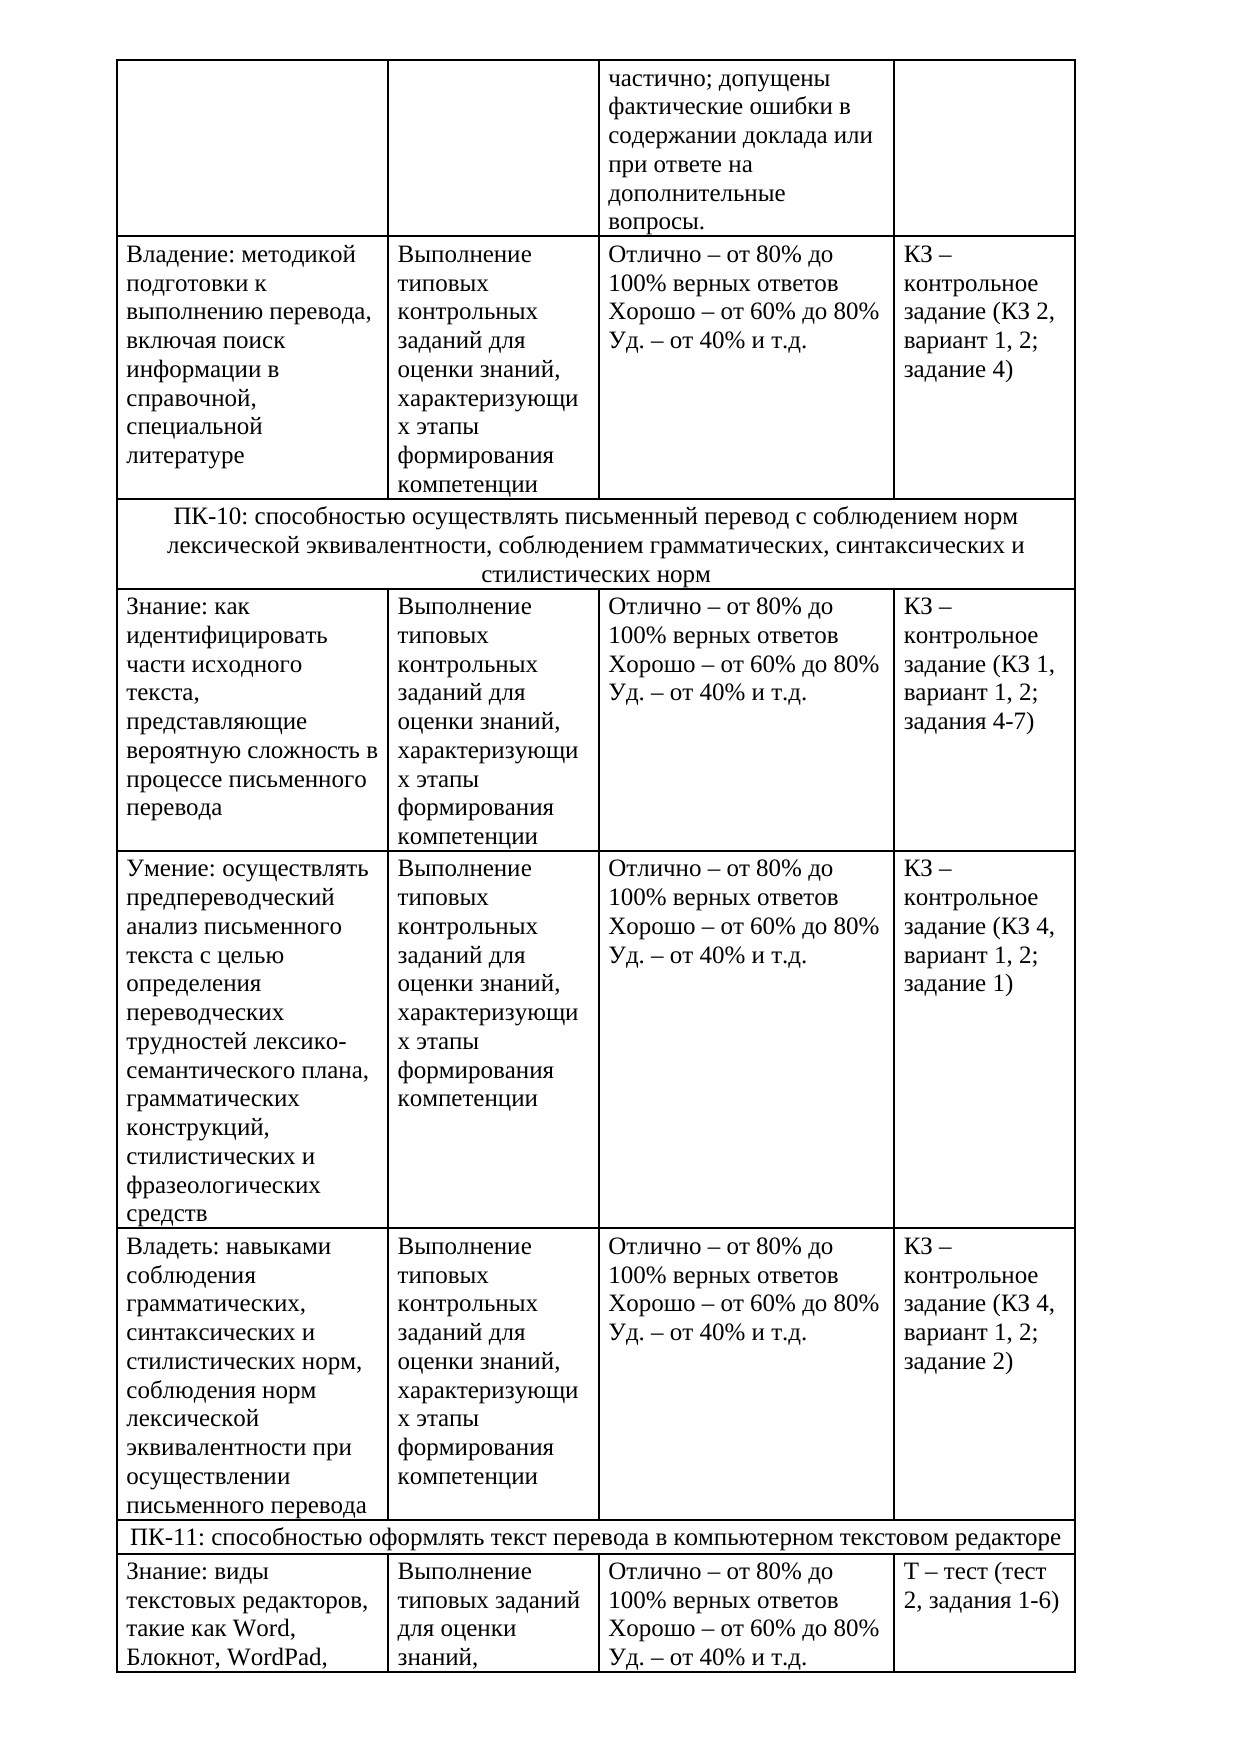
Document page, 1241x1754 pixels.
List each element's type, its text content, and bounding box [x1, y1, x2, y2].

table_cell КЗ – контрольное задание (КЗ 4, вариант 1, 2; задание 1) [895, 852, 1074, 1227]
table_cell Отлично – от 80% до 100% верных ответов Хорошо – от 60% до 80% Уд. – от 40% и т.д. [600, 852, 893, 1227]
table_cell Владеть: навыками соблюдения грамматических, синтаксических и стилистических норм, соблюдения норм лексической эквивалентности при осуществлении письменного перевода [118, 1229, 387, 1518]
table_cell КЗ – контрольное задание (КЗ 2, вариант 1, 2; задание 4) [895, 237, 1074, 498]
table_cell КЗ – контрольное задание (КЗ 1, вариант 1, 2; задания 4-7) [895, 590, 1074, 850]
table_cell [118, 1555, 387, 1671]
table_cell Выполнение типовых контрольных заданий для оценки знаний, характеризующих этапы формирования компетенции [389, 237, 598, 498]
table_cell Отлично – от 80% до 100% верных ответов Хорошо – от 60% до 80% Уд. – от 40% и т.д. [600, 1229, 893, 1518]
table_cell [895, 1555, 1074, 1671]
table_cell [389, 61, 598, 235]
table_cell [118, 61, 387, 235]
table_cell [600, 1555, 893, 1671]
table_cell КЗ – контрольное задание (КЗ 4, вариант 1, 2; задание 2) [895, 1229, 1074, 1518]
table_cell Отлично – от 80% до 100% верных ответов Хорошо – от 60% до 80% Уд. – от 40% и т.д. [600, 237, 893, 498]
table_cell Выполнение типовых контрольных заданий для оценки знаний, характеризующих этапы формирования компетенции [389, 852, 598, 1227]
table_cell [600, 61, 893, 235]
table_cell ПК-10: способностью осуществлять письменный перевод с соблюдением норм лексической эквивалентности, соблюдением грамматических, синтаксических и стилистических норм [118, 500, 1074, 587]
table_cell Отлично – от 80% до 100% верных ответов Хорошо – от 60% до 80% Уд. – от 40% и т.д. [600, 590, 893, 850]
table_cell Знание: как идентифицировать части исходного текста, представляющие вероятную сложность в процессе письменного перевода [118, 590, 387, 850]
table_cell Владение: методикой подготовки к выполнению перевода, включая поиск информации в справочной, специальной литературе [118, 237, 387, 498]
table_cell Выполнение типовых контрольных заданий для оценки знаний, характеризующих этапы формирования компетенции [389, 590, 598, 850]
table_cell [389, 1555, 598, 1671]
table_cell ПК-11: способностью оформлять текст перевода в компьютерном текстовом редакторе [118, 1521, 1074, 1552]
table_cell Выполнение типовых контрольных заданий для оценки знаний, характеризующих этапы формирования компетенции [389, 1229, 598, 1518]
table_cell Умение: осуществлять предпереводческий анализ письменного текста с целью определения переводческих трудностей лексико-семантического плана, грамматических конструкций, стилистических и фразеологических средств [118, 852, 387, 1227]
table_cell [895, 61, 1074, 235]
